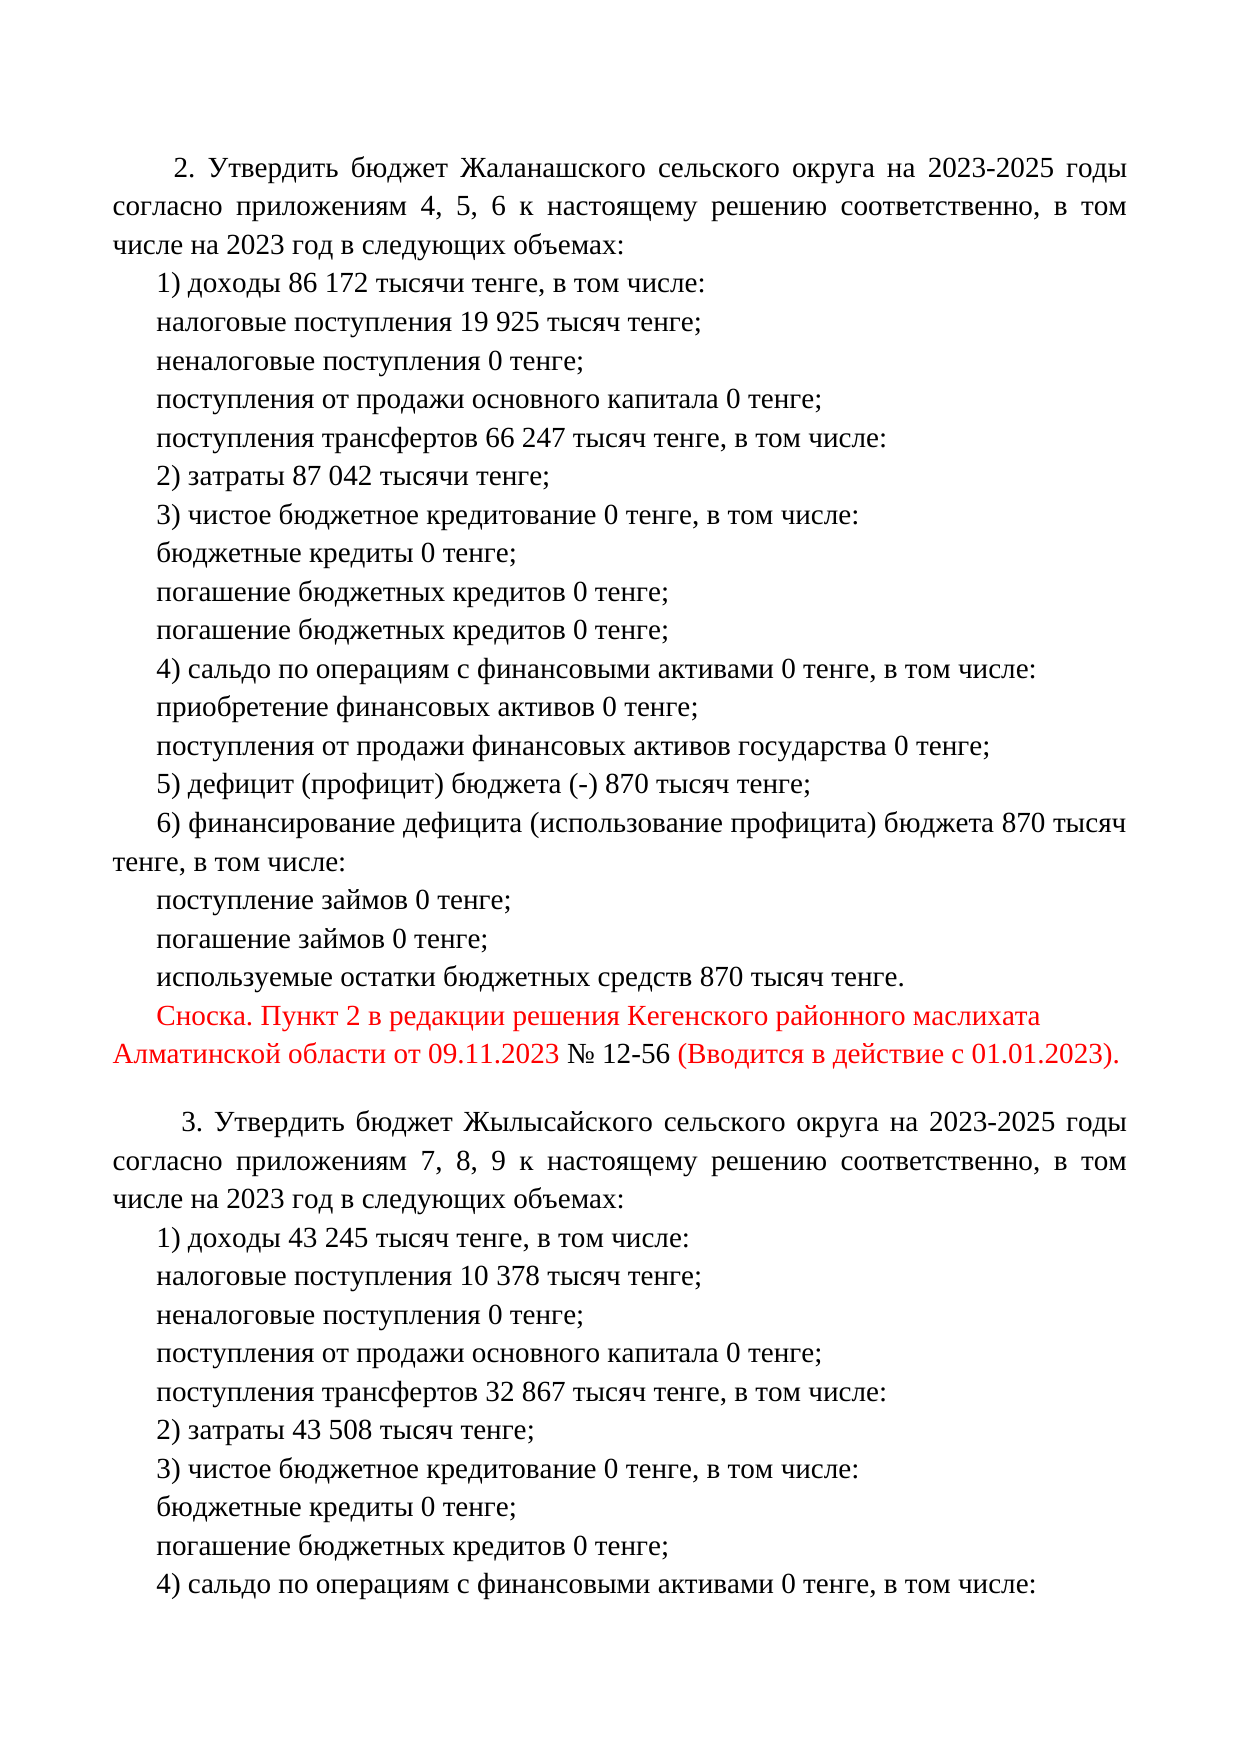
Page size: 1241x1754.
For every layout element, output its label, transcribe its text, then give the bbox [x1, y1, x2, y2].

text налоговые поступления 19 925 тысяч тенге; [112, 304, 1128, 338]
text погашение бюджетных кредитов 0 тенге; [112, 574, 1128, 607]
text поступление займов 0 тенге; [112, 882, 1128, 916]
text 3) чистое бюджетное кредитование 0 тенге, в том числе: [112, 497, 1128, 530]
text 6) финансирование дефицита (использование профицита) бюджета 870 тысяч тенге, в том числе: [112, 805, 1128, 877]
text 1) доходы 86 172 тысячи тенге, в том числе: [112, 266, 1128, 299]
text Сноска. Пункт 2 в редакции решения Кегенского районного маслихата Алматинской области от 09.11.2023 № 12-56 (Вводится в действие с 01.01.2023). [112, 998, 1128, 1100]
text поступления трансфертов 66 247 тысяч тенге, в том числе: [112, 420, 1128, 453]
text поступления от продажи финансовых активов государства 0 тенге; [112, 728, 1128, 762]
text 3. Утвердить бюджет Жылысайского сельского округа на 2023-2025 годы согласно приложениям 7, 8, 9 к настоящему решению соответственно, в том числе на 2023 год в следующих объемах: [112, 1104, 1128, 1215]
text погашение займов 0 тенге; [112, 921, 1128, 954]
text 4) сальдо по операциям с финансовыми активами 0 тенге, в том числе: [112, 1567, 1128, 1600]
text 1) доходы 43 245 тысяч тенге, в том числе: [112, 1220, 1128, 1253]
text 3) чистое бюджетное кредитование 0 тенге, в том числе: [112, 1451, 1128, 1484]
text 2. Утвердить бюджет Жаланашского сельского округа на 2023-2025 годы согласно приложениям 4, 5, 6 к настоящему решению соответственно, в том числе на 2023 год в следующих объемах: [112, 150, 1128, 261]
text 2) затраты 43 508 тысяч тенге; [112, 1412, 1128, 1446]
text 5) дефицит (профицит) бюджета (-) 870 тысяч тенге; [112, 767, 1128, 800]
text бюджетные кредиты 0 тенге; [112, 1489, 1128, 1523]
text приобретение финансовых активов 0 тенге; [112, 689, 1128, 723]
text погашение бюджетных кредитов 0 тенге; [112, 1528, 1128, 1562]
text погашение бюджетных кредитов 0 тенге; [112, 612, 1128, 646]
text поступления от продажи основного капитала 0 тенге; [112, 1335, 1128, 1369]
text 4) сальдо по операциям с финансовыми активами 0 тенге, в том числе: [112, 651, 1128, 684]
text используемые остатки бюджетных средств 870 тысяч тенге. [112, 959, 1128, 993]
text налоговые поступления 10 378 тысяч тенге; [112, 1258, 1128, 1292]
text неналоговые поступления 0 тенге; [112, 343, 1128, 376]
text 2) затраты 87 042 тысячи тенге; [112, 458, 1128, 492]
text бюджетные кредиты 0 тенге; [112, 535, 1128, 569]
text поступления трансфертов 32 867 тысяч тенге, в том числе: [112, 1374, 1128, 1407]
text поступления от продажи основного капитала 0 тенге; [112, 381, 1128, 415]
text неналоговые поступления 0 тенге; [112, 1297, 1128, 1330]
